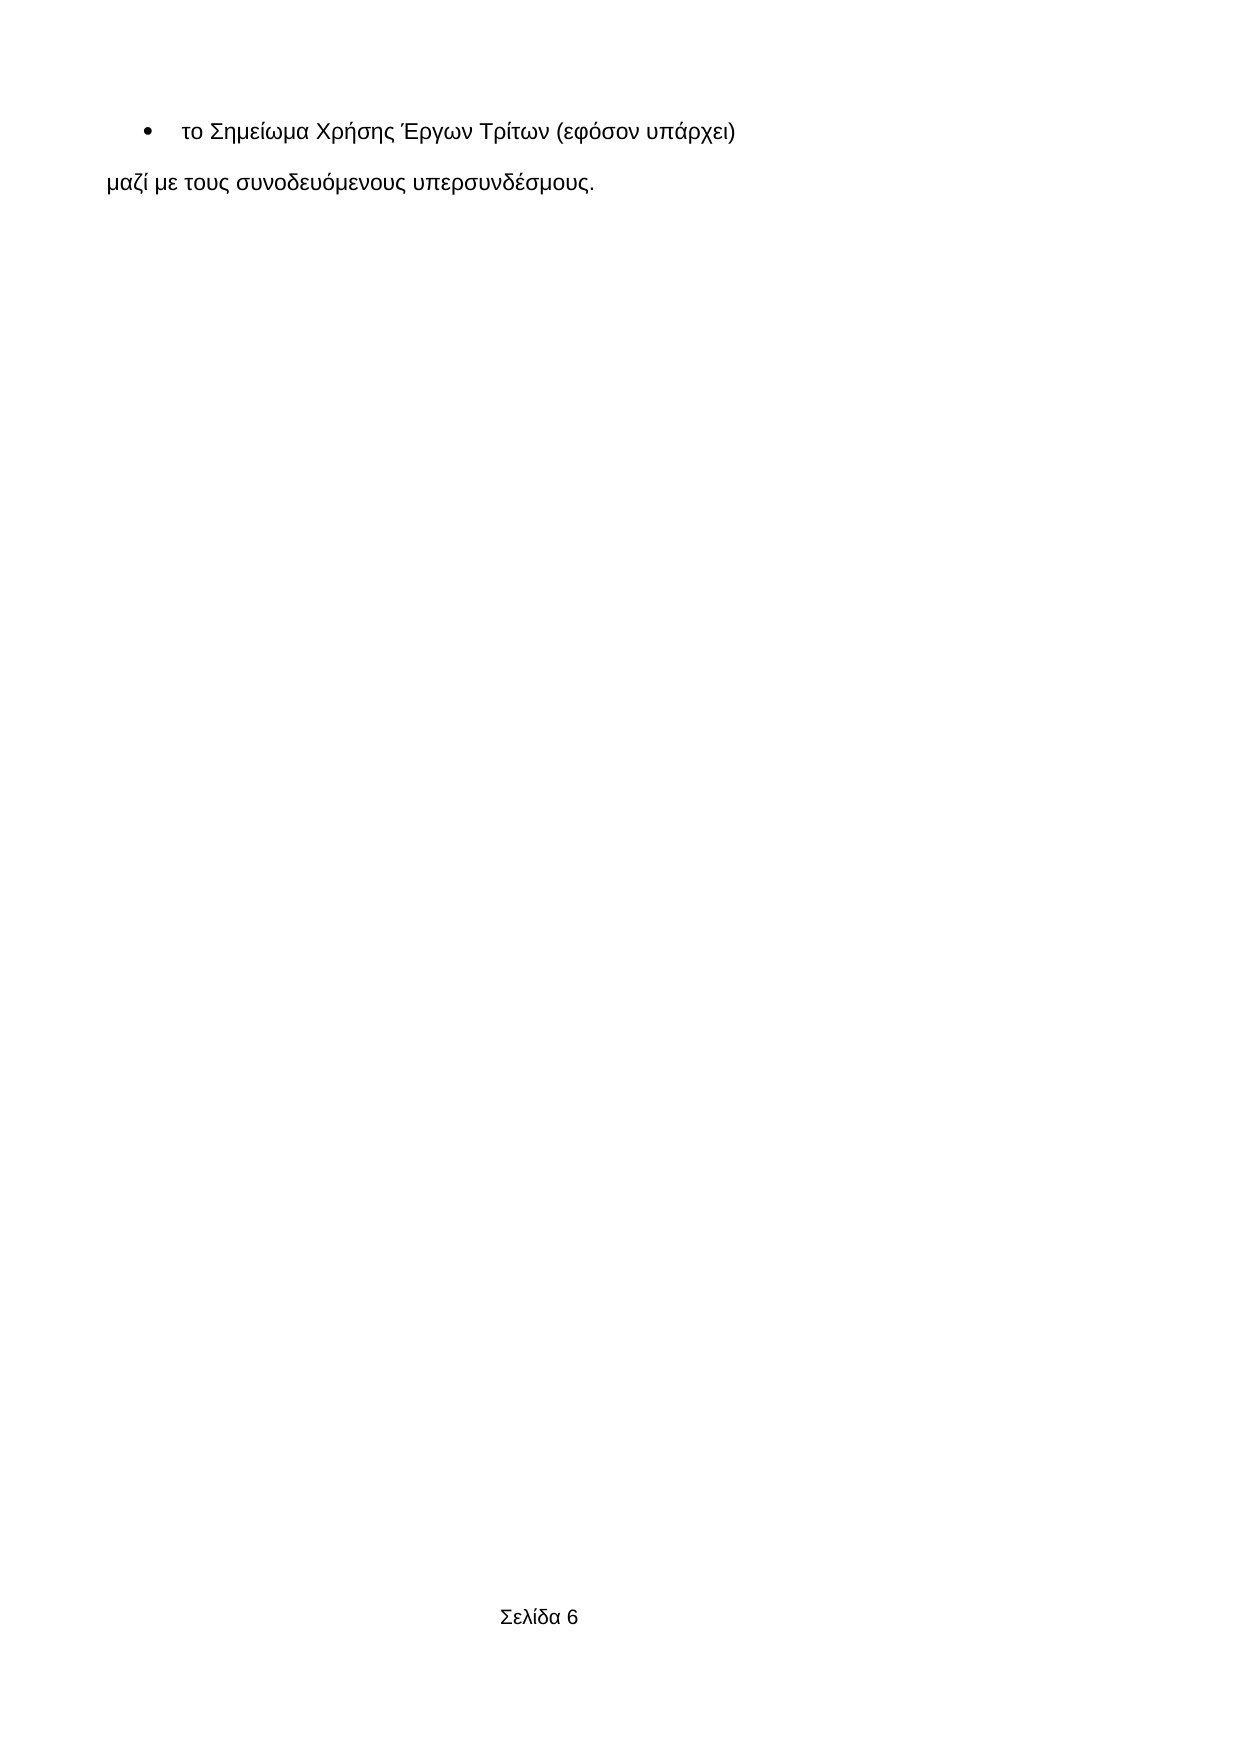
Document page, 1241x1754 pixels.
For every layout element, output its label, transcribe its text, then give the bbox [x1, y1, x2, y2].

list το Σημείωμα Χρήσης Έργων Τρίτων (εφόσον υπάρχει) [144, 118, 1134, 144]
text μαζί με τους συνοδευόμενους υπερσυνδέσμους. [106, 169, 1134, 196]
